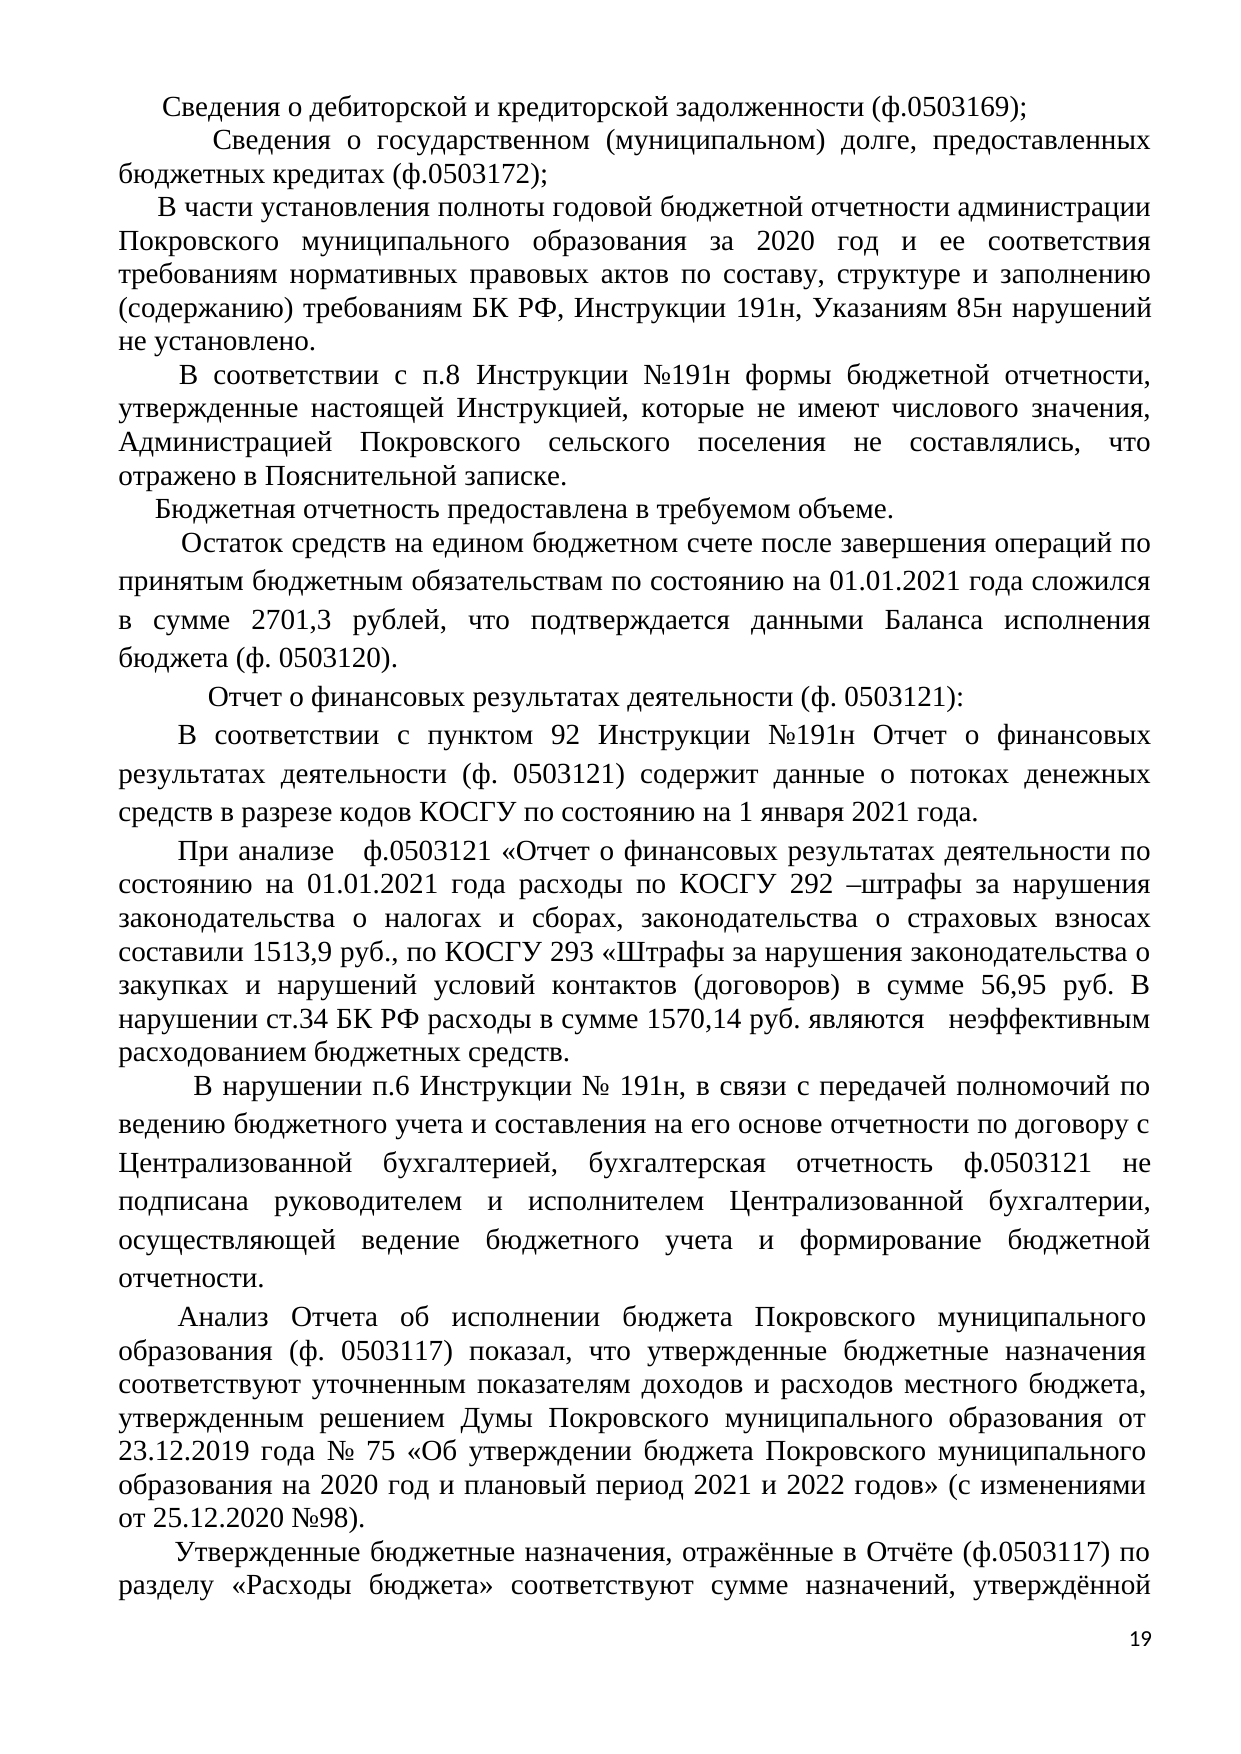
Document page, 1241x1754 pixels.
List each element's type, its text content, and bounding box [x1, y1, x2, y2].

text Отчет о финансовых результатах деятельности (ф. 0503121): [118, 679, 1152, 712]
text Сведения о государственном (муниципальном) долге, предоставленных бюджетных кредитах (ф.0503172); [118, 122, 1152, 189]
text В соответствии с п.8 Инструкции №191н формы бюджетной отчетности, утвержденные настоящей Инструкцией, которые не имеют числового значения, Администрацией Покровского сельского поселения не составлялись, что отражено в Пояснительной записке. [118, 357, 1152, 491]
text В соответствии с пунктом 92 Инструкции №191н Отчет о финансовых результатах деятельности (ф. 0503121) содержит данные о потоках денежных средств в разрезе кодов КОСГУ по состоянию на 1 января 2021 года. [118, 717, 1152, 828]
text Анализ Отчета об исполнении бюджета Покровского муниципального образования (ф. 0503117) показал, что утвержденные бюджетные назначения соответствуют уточненным показателям доходов и расходов местного бюджета, утвержденным решением Думы Покровского муниципального образования от 23.12.2019 года № 75 «Об утверждении бюджета Покровского муниципального образования на 2020 год и плановый период 2021 и 2022 годов» (с изменениями от 25.12.2020 №98). [118, 1299, 1147, 1534]
text При анализе ф.0503121 «Отчет о финансовых результатах деятельности по состоянию на 01.01.2021 года расходы по КОСГУ 292 –штрафы за нарушения законодательства о налогах и сборах, законодательства о страховых взносах составили 1513,9 руб., по КОСГУ 293 «Штрафы за нарушения законодательства о закупках и нарушений условий контактов (договоров) в сумме 56,95 руб. В нарушении ст.34 БК РФ расходы в сумме 1570,14 руб. являются неэффективным расходованием бюджетных средств. [118, 833, 1152, 1068]
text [118, 1534, 1152, 1601]
text Бюджетная отчетность предоставлена в требуемом объеме. [118, 491, 1152, 525]
text В части установления полноты годовой бюджетной отчетности администрации Покровского муниципального образования за 2020 год и ее соответствия требованиям нормативных правовых актов по составу, структуре и заполнению (содержанию) требованиям БК РФ, Инструкции 191н, Указаниям 85н нарушений не установлено. [118, 189, 1152, 357]
text Остаток средств на едином бюджетном счете после завершения операций по принятым бюджетным обязательствам по состоянию на 01.01.2021 года сложился в сумме 2701,3 рублей, что подтверждается данными Баланса исполнения бюджета (ф. 0503120). [118, 525, 1152, 674]
text В нарушении п.6 Инструкции № 191н, в связи с передачей полномочий по ведению бюджетного учета и составления на его основе отчетности по договору с Централизованной бухгалтерией, бухгалтерская отчетность ф.0503121 не подписана руководителем и исполнителем Централизованной бухгалтерии, осуществляющей ведение бюджетного учета и формирование бюджетной отчетности. [118, 1068, 1152, 1294]
text Сведения о дебиторской и кредиторской задолженности (ф.0503169); [118, 89, 1152, 122]
